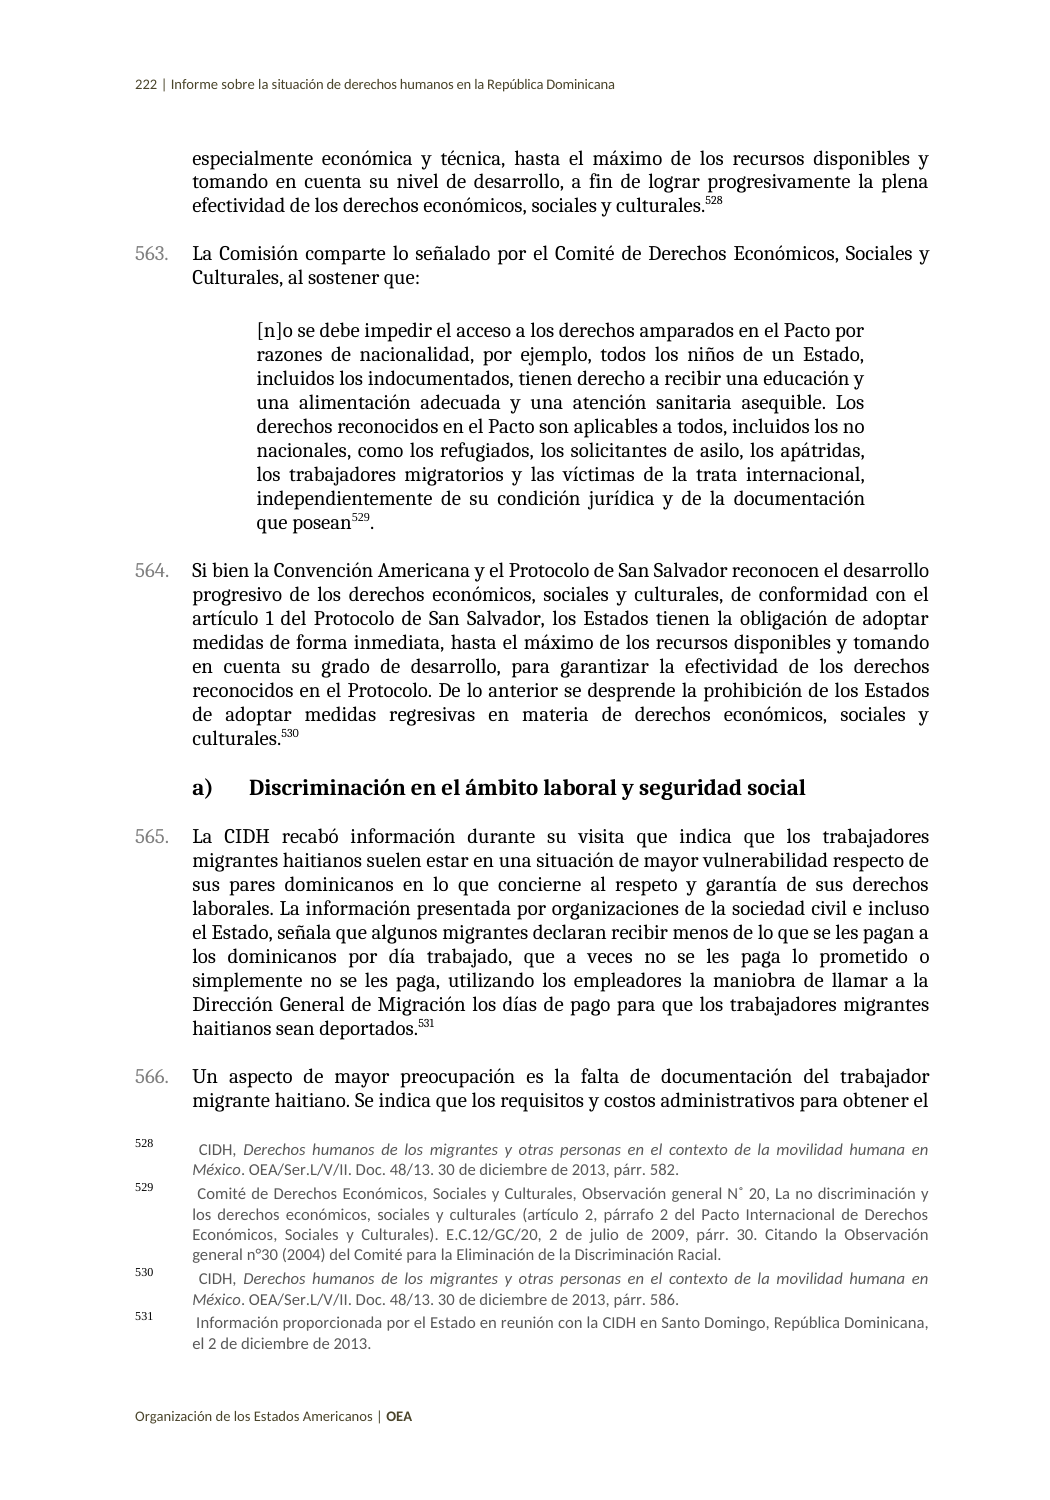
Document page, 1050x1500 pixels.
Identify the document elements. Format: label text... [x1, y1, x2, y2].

list La CIDH recabó información durante su visita que indica que los trabajadores migrantes haitianos suelen estar en una situación de mayor vulnerabilidad respecto de sus pares dominicanos en lo que concierne al respeto y garantía de sus derechos laborales. La información presentada por organizaciones de la sociedad civil e incluso el Estado, señala que algunos migrantes declaran recibir menos de lo que se les pagan a los dominicanos por día trabajado, que a veces no se les paga lo prometido o simplemente no se les paga, utilizando los empleadores la maniobra de llamar a la Dirección General de Migración los días de pago para que los trabajadores migrantes haitianos sean deportados. [135, 825, 930, 1041]
list La Comisión comparte lo señalado por el Comité de Derechos Económicos, Sociales y Culturales, al sostener que: [135, 242, 930, 290]
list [135, 1064, 930, 1112]
subtitle a) Discriminación en el ámbito laboral y seguridad social [192, 775, 930, 801]
list Si bien la Convención Americana y el Protocolo de San Salvador reconocen el desarrollo progresivo de los derechos económicos, sociales y culturales, de conformidad con el artículo 1 del Protocolo de San Salvador, los Estados tienen la obligación de adoptar medidas de forma inmediata, hasta el máximo de los recursos disponibles y tomando en cuenta su grado de desarrollo, para garantizar la efectividad de los derechos reconocidos en el Protocolo. De lo anterior se desprende la prohibición de los Estados de adoptar medidas regresivas en materia de derechos económicos, sociales y culturales. [135, 559, 930, 751]
text [n]o se debe impedir el acceso a los derechos amparados en el Pacto por razones de nacionalidad, por ejemplo, todos los niños de un Estado, incluidos los indocumentados, tienen derecho a recibir una educación y una alimentación adecuada y una atención sanitaria asequible. Los derechos reconocidos en el Pacto son aplicables a todos, incluidos los no nacionales, como los refugiados, los solicitantes de asilo, los apátridas, los trabajadores migratorios y las víctimas de la trata internacional, independientemente de su condición jurídica y de la documentación que posean. [256, 319, 866, 535]
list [135, 146, 930, 218]
